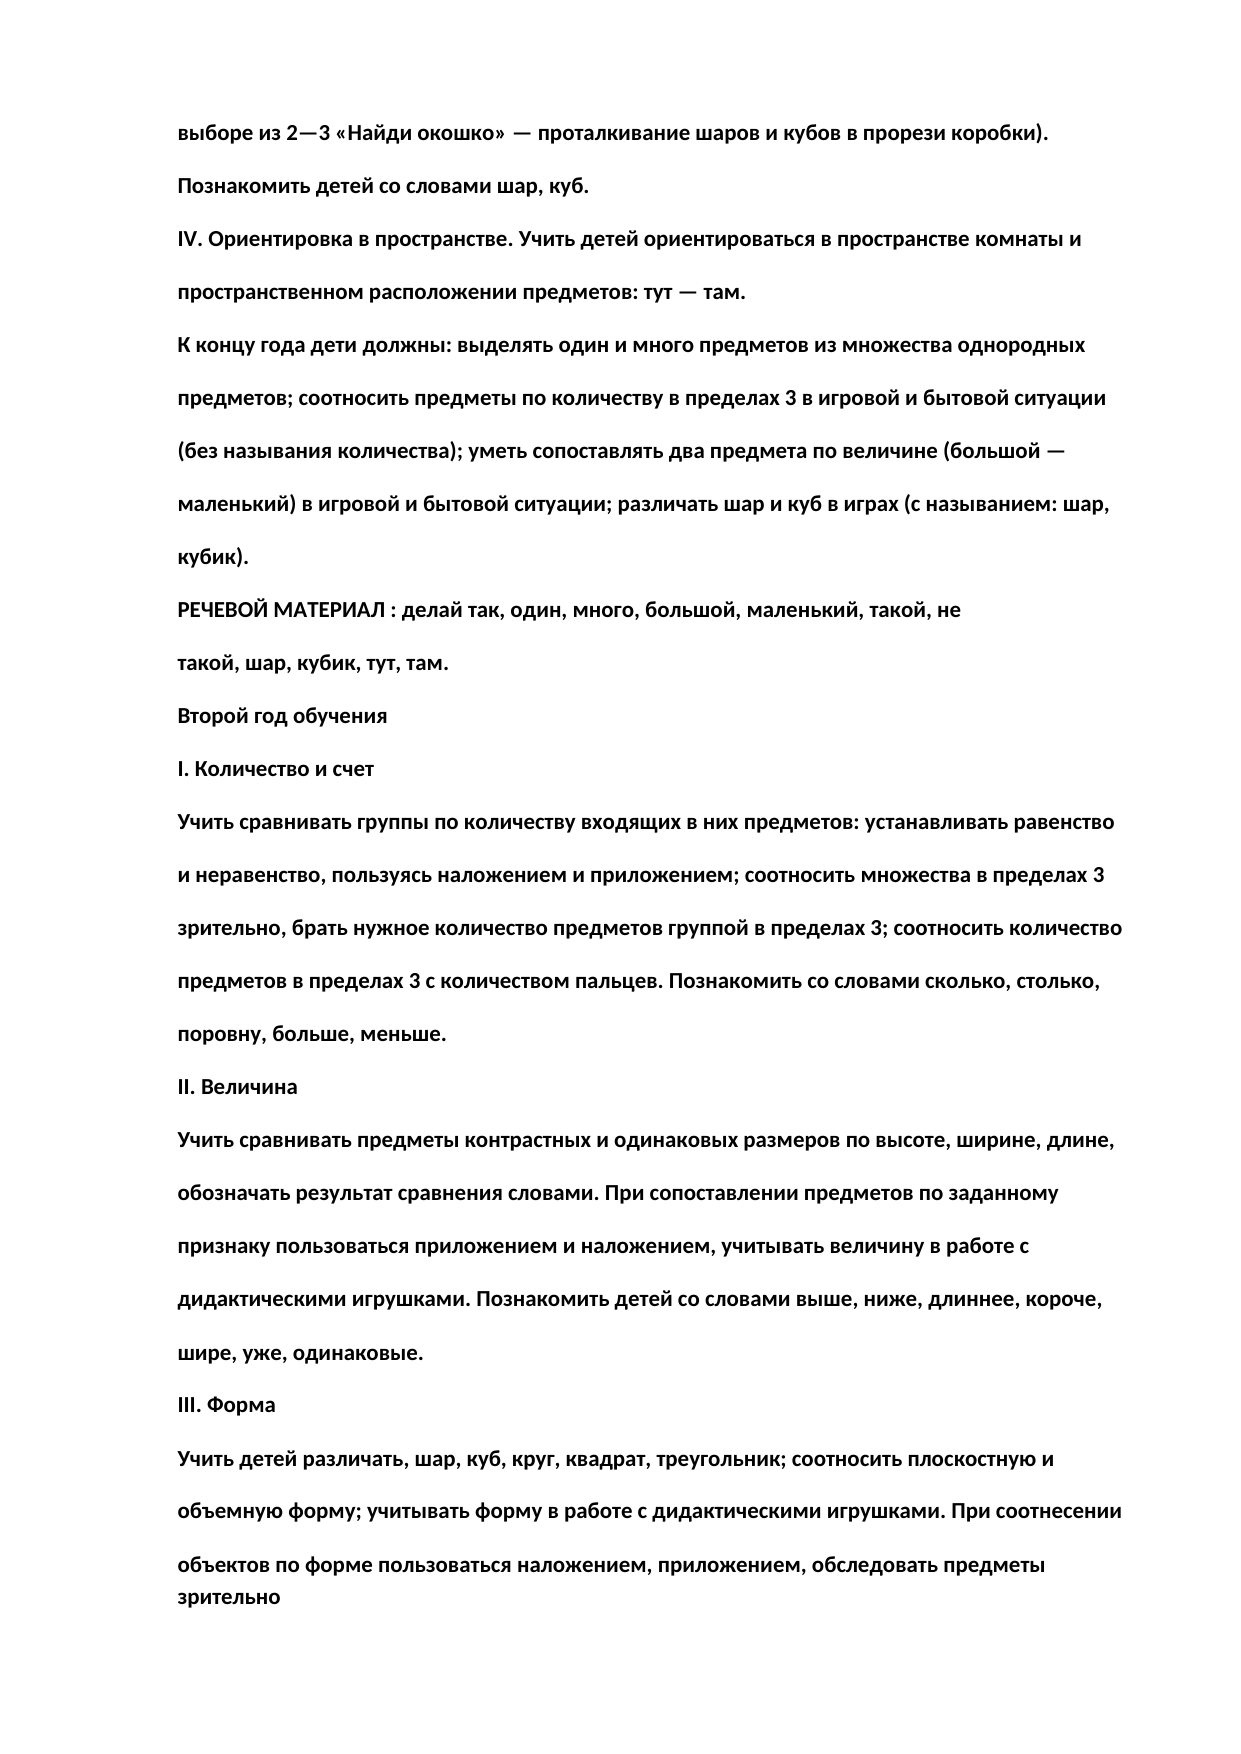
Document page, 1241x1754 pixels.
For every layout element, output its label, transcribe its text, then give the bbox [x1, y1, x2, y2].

text зрительно, брать нужное количество предметов группой в пределах 3; соотносить количество [177, 913, 1152, 941]
text обозначать результат сравнения словами. При сопоставлении предметов по заданному [177, 1178, 1152, 1207]
text I. Количество и счет [177, 754, 1152, 782]
text предметов; соотносить предметы по количеству в пределах 3 в игровой и бытовой ситуации [177, 383, 1152, 411]
text II. Величина [177, 1072, 1152, 1101]
text Второй год обучения [177, 701, 1152, 729]
text Познакомить детей со словами шар, куб. [177, 171, 1152, 199]
text признаку пользоваться приложением и наложением, учитывать величину в работе с [177, 1232, 1152, 1259]
text Учить сравнивать группы по количеству входящих в них предметов: устанавливать равенство [177, 807, 1152, 835]
text такой, шар, кубик, тут, там. [177, 648, 1152, 676]
text РЕЧЕВОЙ МАТЕРИАЛ : делай так, один, много, большой, маленький, такой, не [177, 595, 1152, 623]
text дидактическими игрушками. Познакомить детей со словами выше, ниже, длиннее, короче, [177, 1284, 1152, 1313]
text выборе из 2—3 «Найди окошко» — проталкивание шаров и кубов в прорези коробки). [177, 118, 1152, 146]
text поровну, больше, меньше. [177, 1019, 1152, 1047]
text Учить детей различать, шар, куб, круг, квадрат, треугольник; соотносить плоскостную и [177, 1444, 1152, 1472]
text объемную форму; учитывать форму в работе с дидактическими игрушками. При соотнесении [177, 1497, 1152, 1525]
text (без называния количества); уметь сопоставлять два предмета по величине (большой — [177, 436, 1152, 464]
text объектов по форме пользоваться наложением, приложением, обследовать предметы зрительно [177, 1550, 1152, 1610]
text маленький) в игровой и бытовой ситуации; различать шар и куб в играх (с называнием: шар, [177, 489, 1152, 517]
text кубик). [177, 542, 1152, 570]
text III. Форма [177, 1391, 1152, 1419]
text и неравенство, пользуясь наложением и приложением; соотносить множества в пределах 3 [177, 860, 1152, 888]
text шире, уже, одинаковые. [177, 1338, 1152, 1366]
text IV. Ориентировка в пространстве. Учить детей ориентироваться в пространстве комнаты и [177, 224, 1152, 252]
text предметов в пределах 3 с количеством пальцев. Познакомить со словами сколько, столько, [177, 966, 1152, 994]
text К концу года дети должны: выделять один и много предметов из множества однородных [177, 330, 1152, 358]
text пространственном расположении предметов: тут — там. [177, 277, 1152, 305]
text Учить сравнивать предметы контрастных и одинаковых размеров по высоте, ширине, длине, [177, 1126, 1152, 1153]
